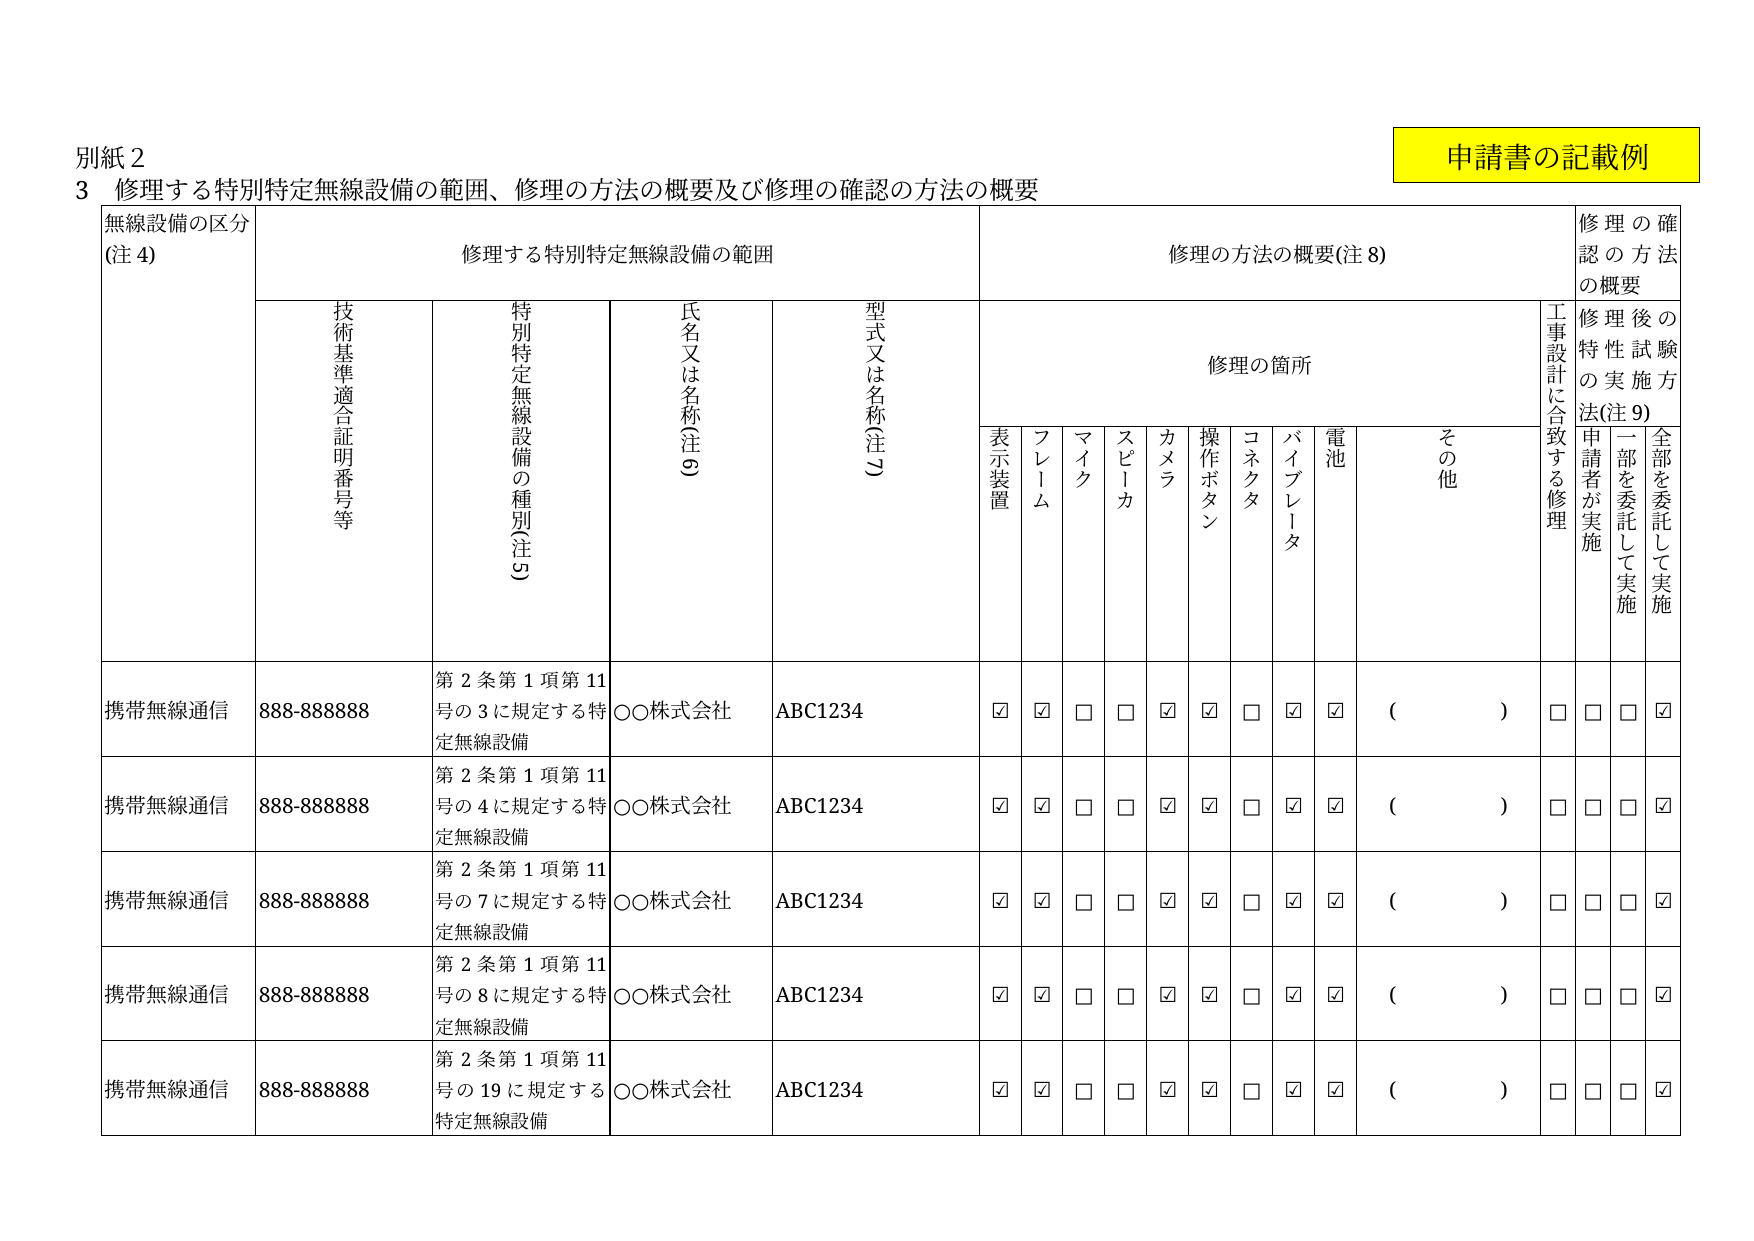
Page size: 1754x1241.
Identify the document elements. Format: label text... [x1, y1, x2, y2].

table_cell フレーム [1022, 427, 1062, 661]
table_cell 修理の箇所 [980, 301, 1540, 426]
table_cell ABC1234 [773, 947, 979, 1040]
text 別紙２ [75, 143, 1393, 174]
table_cell 全部を委託して実施 [1646, 427, 1680, 661]
table_cell その他 [1357, 427, 1540, 661]
table_cell ○○株式会社 [611, 947, 772, 1040]
table_cell 一部を委託して実施 [1611, 427, 1645, 661]
table_cell 携帯無線通信 [102, 852, 255, 946]
table_cell 氏名又は名称(注6) [611, 301, 772, 661]
table_cell 携帯無線通信 [102, 947, 255, 1040]
table_cell [1611, 947, 1645, 1040]
table_cell マイク [1063, 427, 1104, 661]
table_cell ABC1234 [773, 662, 979, 756]
table_cell 型式又は名称(注7) [773, 301, 979, 661]
table_cell 表示装置 [980, 427, 1021, 661]
table_cell 電池 [1315, 427, 1356, 661]
table_cell ABC1234 [773, 852, 979, 946]
table_cell ABC1234 [773, 1041, 979, 1135]
table_cell 888-888888 [256, 852, 432, 946]
table_cell ( ) [1357, 1041, 1540, 1135]
table_cell 修理後の特性試験の実施方法(注9) [1576, 301, 1680, 426]
table_cell スピーカ [1105, 427, 1146, 661]
table_cell カメラ [1147, 427, 1188, 661]
table_cell コネクタ [1231, 427, 1272, 661]
table_cell ○○株式会社 [611, 1041, 772, 1135]
table_cell [1646, 662, 1680, 756]
table_cell 第2条第1項第11号の4に規定する特定無線設備 [433, 757, 609, 851]
table_cell 888-888888 [256, 662, 432, 756]
table_cell 第2条第1項第11号の7に規定する特定無線設備 [433, 852, 609, 946]
table_cell ABC1234 [773, 757, 979, 851]
table_cell ○○株式会社 [611, 757, 772, 851]
table_cell 工事設計に合致する修理 [1541, 301, 1575, 661]
table_cell [1611, 662, 1645, 756]
text 3 修理する特別特定無線設備の範囲、修理の方法の概要及び修理の確認の方法の概要 [75, 174, 1679, 205]
table_cell 申請者が実施 [1576, 427, 1610, 661]
table_cell バイブレータ [1273, 427, 1314, 661]
table_cell [1646, 852, 1680, 946]
table_cell [1611, 852, 1645, 946]
table_cell [1646, 947, 1680, 1040]
table_cell 操作ボタン [1189, 427, 1230, 661]
table_header 修理の確認の方法の概要 [1576, 206, 1680, 300]
table_cell ○○株式会社 [611, 852, 772, 946]
table_cell 第2条第1項第11号の19に規定する特定無線設備 [433, 1041, 609, 1135]
table_cell ( ) [1357, 947, 1540, 1040]
table_cell 技術基準適合証明番号等 [256, 301, 432, 661]
table_cell ( ) [1357, 662, 1540, 756]
table_header 無線設備の区分(注4) [102, 206, 255, 661]
table_cell ( ) [1357, 852, 1540, 946]
table_cell [1611, 1041, 1645, 1135]
table_cell ( ) [1357, 757, 1540, 851]
table_cell [1576, 757, 1610, 851]
table_cell [1576, 947, 1610, 1040]
table_cell [1576, 662, 1610, 756]
table_cell 888-888888 [256, 757, 432, 851]
table_cell [1611, 757, 1645, 851]
table_cell [1646, 757, 1680, 851]
table_cell 特別特定無線設備の種別(注5) [433, 301, 609, 661]
table_cell [1646, 1041, 1680, 1135]
table_cell [1576, 852, 1610, 946]
table_cell 携帯無線通信 [102, 1041, 255, 1135]
table_cell 第2条第1項第11号の3に規定する特定無線設備 [433, 662, 609, 756]
table_cell 携帯無線通信 [102, 757, 255, 851]
table_header 修理する特別特定無線設備の範囲 [256, 206, 979, 300]
table_cell [1576, 1041, 1610, 1135]
table_cell 888-888888 [256, 1041, 432, 1135]
table_header 修理の方法の概要(注8) [980, 206, 1575, 300]
table_cell 携帯無線通信 [102, 662, 255, 756]
table_cell 第2条第1項第11号の8に規定する特定無線設備 [433, 947, 609, 1040]
table_cell 888-888888 [256, 947, 432, 1040]
table_cell ○○株式会社 [611, 662, 772, 756]
